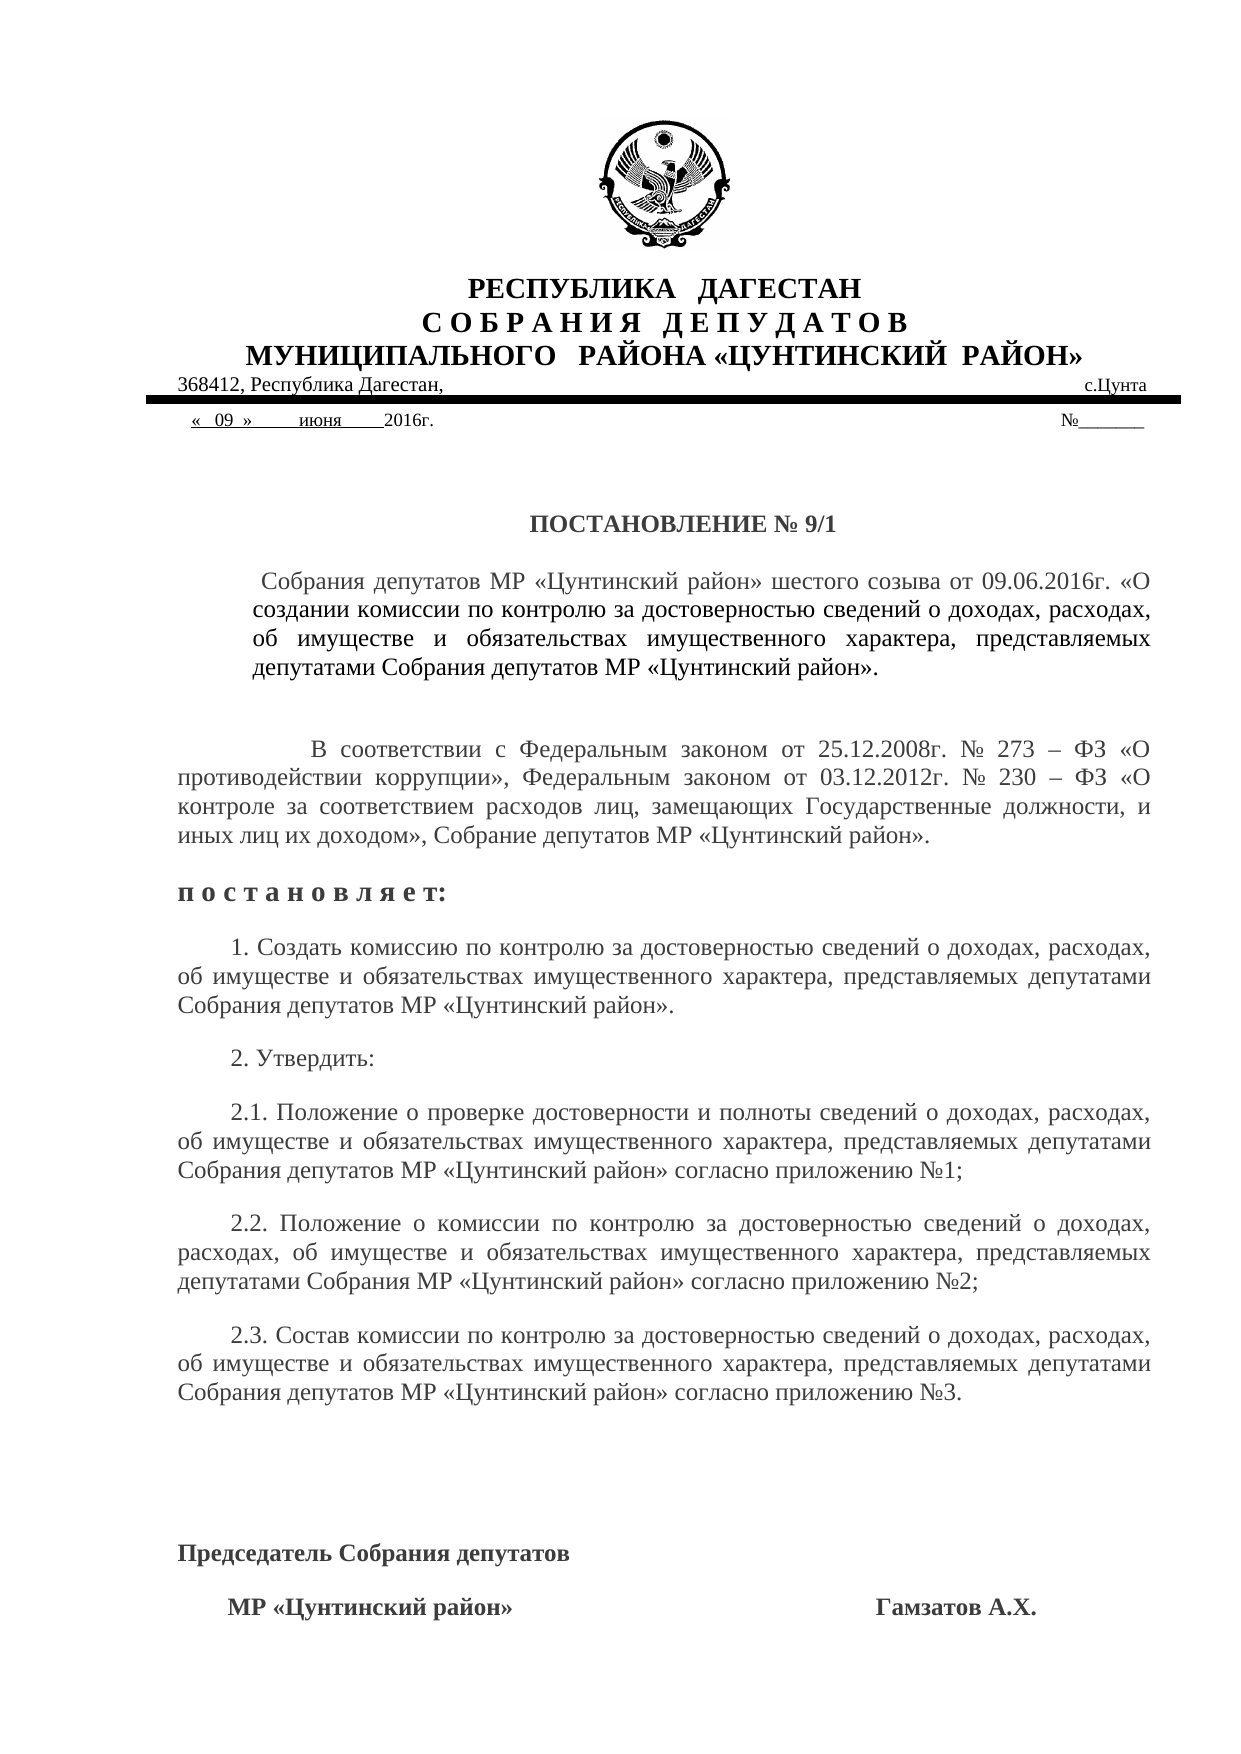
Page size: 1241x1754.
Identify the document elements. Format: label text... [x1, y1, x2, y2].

text С О Б Р А Н И Я Д Е П У Д А Т О В [177, 305, 1152, 338]
text Председатель Собрания депутатов [177, 1538, 1152, 1567]
text ПОСТАНОВЛЕНИЕ № 9/1 [215, 509, 1152, 538]
text « 09 » июня 2016г. №_______ [177, 409, 1152, 430]
text 2.1. Положение о проверке достоверности и полноты сведений о доходах, расходах, об имуществе и обязательствах имущественного характера, представляемых депутатами Собрания депутатов МР «Цунтинский район» согласно приложению №1; [177, 1097, 1152, 1183]
text Собрания депутатов МР «Цунтинский район» шестого созыва от 09.06.2016г. «О создании комиссии по контролю за достоверностью сведений о доходах, расходах, об имуществе и обязательствах имущественного характера, представляемых депутатами Собрания депутатов МР «Цунтинский район». [252, 566, 1152, 681]
text 368412, Республика Дагестан, с.Цунта [177, 372, 1152, 395]
text В соответствии с Федеральным законом от 25.12.2008г. № 273 – ФЗ «О противодействии коррупции», Федеральным законом от 03.12.2012г. № 230 – ФЗ «О контроле за соответствием расходов лиц, замещающих Государственные должности, и иных лиц их доходом», Собрание депутатов МР «Цунтинский район». [177, 734, 1152, 849]
text п о с т а н о в л я е т: [177, 874, 1152, 907]
text МР «Цунтинский район» Гамзатов А.Х. [177, 1592, 1152, 1620]
text МУНИЦИПАЛЬНОГО РАЙОНА «ЦУНТИНСКИЙ РАЙОН» [177, 338, 1152, 372]
text 2.3. Состав комиссии по контролю за достоверностью сведений о доходах, расходах, об имуществе и обязательствах имущественного характера, представляемых депутатами Собрания депутатов МР «Цунтинский район» согласно приложению №3. [177, 1320, 1152, 1406]
text РЕСПУБЛИКА ДАГЕСТАН [177, 233, 1152, 305]
text 1. Создать комиссию по контролю за достоверностью сведений о доходах, расходах, об имуществе и обязательствах имущественного характера, представляемых депутатами Собрания депутатов МР «Цунтинский район». [177, 932, 1152, 1018]
text 2.2. Положение о комиссии по контролю за достоверностью сведений о доходах, расходах, об имуществе и обязательствах имущественного характера, представляемых депутатами Собрания МР «Цунтинский район» согласно приложению №2; [177, 1208, 1152, 1295]
text 2. Утвердить: [177, 1043, 1152, 1072]
